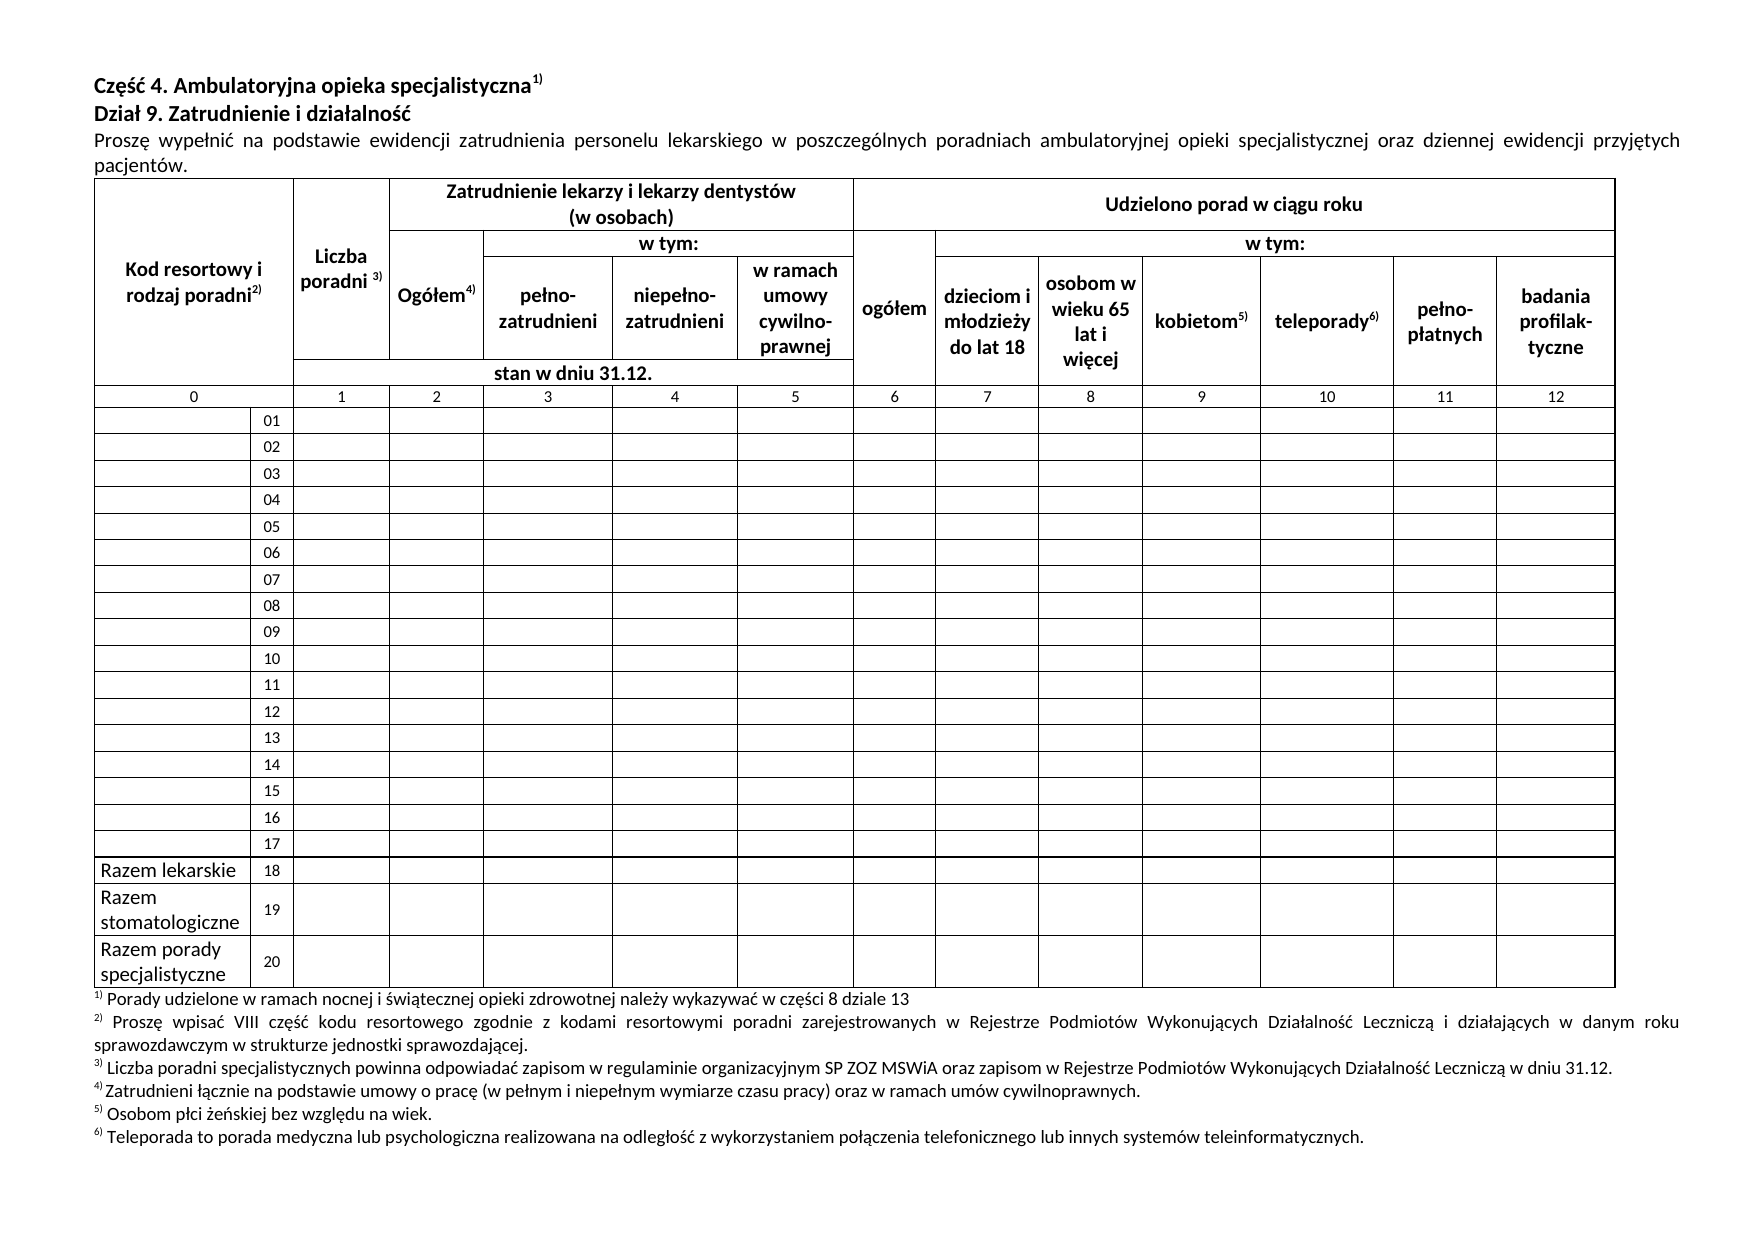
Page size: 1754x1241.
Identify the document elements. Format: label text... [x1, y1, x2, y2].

table_cell [1039, 487, 1142, 512]
table_cell [390, 699, 483, 724]
table_header Liczba poradni 3) [294, 179, 389, 359]
table_cell [613, 778, 737, 803]
table_cell [854, 725, 935, 751]
text 3) Liczba poradni specjalistycznych powinna odpowiadać zapisom w regulaminie organizacyjnym SP ZOZ MSWiA oraz zapisom w Rejestrze Podmiotów Wykonujących Działalność Leczniczą w dniu 31.12. [94, 1056, 1683, 1079]
table_cell [1261, 593, 1393, 618]
table_cell [613, 805, 737, 830]
table_cell [1497, 936, 1614, 987]
table_cell [1394, 566, 1496, 592]
table_cell 11 [1394, 386, 1496, 407]
table_cell [95, 672, 250, 698]
table_cell [738, 434, 853, 459]
table_cell [1261, 487, 1393, 512]
table_cell [1261, 725, 1393, 751]
table_cell [854, 884, 935, 935]
table_cell 12 [1497, 386, 1614, 407]
text 5) Osobom płci żeńskiej bez względu na wiek. [94, 1102, 1683, 1125]
text 6) Teleporada to porada medyczna lub psychologiczna realizowana na odległość z wykorzystaniem połączenia telefonicznego lub innych systemów teleinformatycznych. [94, 1125, 1683, 1148]
table_cell [1394, 514, 1496, 539]
table_cell [854, 619, 935, 645]
text 2) Proszę wpisać VIII część kodu resortowego zgodnie z kodami resortowymi poradni zarejestrowanych w Rejestrze Podmiotów Wykonujących Działalność Leczniczą i iałających w danym roku sprawozdawczym w strukturze jednostki sprawozdającej. [94, 1011, 1683, 1056]
table_cell [390, 408, 483, 433]
table_cell [613, 725, 737, 751]
table_cell [854, 487, 935, 512]
table_cell badania profilak-tyczne [1497, 257, 1614, 385]
table_cell [854, 540, 935, 565]
table_cell [936, 408, 1038, 433]
table_cell 4 [613, 386, 737, 407]
table_cell [95, 540, 250, 565]
table_cell [936, 725, 1038, 751]
table_cell [1394, 672, 1496, 698]
table_cell [613, 699, 737, 724]
table_cell [1039, 461, 1142, 486]
table_cell [484, 566, 612, 592]
table_cell [1039, 514, 1142, 539]
table_cell [936, 699, 1038, 724]
table_cell [294, 831, 389, 856]
table_cell [738, 487, 853, 512]
table_cell [1039, 593, 1142, 618]
table_cell [613, 672, 737, 698]
table_cell w ramach umowy cywilno-prawnej [738, 257, 853, 359]
table_cell 15 [251, 778, 293, 803]
table_cell [1497, 805, 1614, 830]
table_cell [1261, 858, 1393, 883]
table_cell w tym: [484, 231, 853, 256]
table_cell 9 [1143, 386, 1260, 407]
table_cell 2 [390, 386, 483, 407]
table_cell [390, 514, 483, 539]
table_cell [1261, 619, 1393, 645]
table_cell [484, 434, 612, 459]
table_cell [95, 461, 250, 486]
table_cell [613, 461, 737, 486]
table_cell 13 [251, 725, 293, 751]
table_cell [936, 514, 1038, 539]
table_cell [1497, 461, 1614, 486]
table_cell [294, 461, 389, 486]
text Proszę wypełnić na podstawie ewidencji zatrudnienia personelu lekarskiego w poszczególnych poradniach ambulatoryjnej opieki specjalistycznej oraz iennej ewidencji przyjętych pacjentów. [94, 127, 1683, 178]
table_cell [854, 408, 935, 433]
table_cell [484, 487, 612, 512]
table_cell 20 [251, 936, 293, 987]
table_cell [95, 752, 250, 777]
table_cell [613, 936, 737, 987]
table_cell [390, 725, 483, 751]
table_cell ogółem [854, 231, 935, 385]
table_cell [854, 805, 935, 830]
table_cell [936, 619, 1038, 645]
table_cell [1143, 884, 1260, 935]
table_cell [854, 672, 935, 698]
table_cell [1497, 646, 1614, 671]
table_cell [1261, 672, 1393, 698]
table_cell [1143, 805, 1260, 830]
table_cell [613, 831, 737, 856]
table_cell [95, 646, 250, 671]
table_cell [1497, 540, 1614, 565]
table_cell [1143, 699, 1260, 724]
table_cell 07 [251, 566, 293, 592]
table_cell [854, 566, 935, 592]
table_cell [1394, 752, 1496, 777]
table_cell [1497, 725, 1614, 751]
table_cell [936, 434, 1038, 459]
table_cell [936, 884, 1038, 935]
table_cell [1497, 831, 1614, 856]
table_cell [390, 672, 483, 698]
table_cell [738, 936, 853, 987]
table_cell [390, 752, 483, 777]
table_cell [294, 752, 389, 777]
table_cell [738, 672, 853, 698]
table_cell [390, 487, 483, 512]
table_cell [1039, 752, 1142, 777]
table_cell 16 [251, 805, 293, 830]
table_cell [1261, 514, 1393, 539]
table_cell [1143, 540, 1260, 565]
table_cell [936, 646, 1038, 671]
table_cell [294, 672, 389, 698]
table_cell [1143, 672, 1260, 698]
table_cell [738, 831, 853, 856]
table_cell 11 [251, 672, 293, 698]
table_cell 10 [251, 646, 293, 671]
table_cell [484, 699, 612, 724]
table_cell [854, 936, 935, 987]
table_cell 10 [1261, 386, 1393, 407]
table_cell [294, 514, 389, 539]
table_cell [1143, 461, 1260, 486]
table_cell [1394, 408, 1496, 433]
table_cell [294, 699, 389, 724]
table_cell [294, 884, 389, 935]
table_cell [613, 646, 737, 671]
table_cell [738, 725, 853, 751]
table_cell 5 [738, 386, 853, 407]
text Część 4. Ambulatoryjna opieka specjalistyczna1) [94, 71, 1683, 99]
table_cell 17 [251, 831, 293, 856]
table_cell [1143, 593, 1260, 618]
table_cell [613, 540, 737, 565]
table_cell [1497, 434, 1614, 459]
text 1) Porady udzielone w ramach nocnej i świątecznej opieki zdrowotnej należy wykazywać w części 8 dziale 13 [94, 988, 1683, 1011]
table_cell osobom w wieku 65 lat i więcej [1039, 257, 1142, 385]
table_cell 7 [936, 386, 1038, 407]
table_cell teleporady6) [1261, 257, 1393, 385]
table_cell [1143, 487, 1260, 512]
table_cell [294, 725, 389, 751]
table_cell [1039, 619, 1142, 645]
table_cell [95, 619, 250, 645]
table_cell [936, 672, 1038, 698]
table_cell [738, 858, 853, 883]
table_cell 05 [251, 514, 293, 539]
table_cell [294, 487, 389, 512]
table_cell [1394, 540, 1496, 565]
table_cell [1143, 434, 1260, 459]
table_cell [1497, 408, 1614, 433]
table_cell [613, 566, 737, 592]
table_cell [613, 593, 737, 618]
table_cell [1039, 805, 1142, 830]
table_cell [1039, 646, 1142, 671]
table_cell [294, 805, 389, 830]
table_cell pełno-zatrudnieni [484, 257, 612, 359]
table_cell [1394, 858, 1496, 883]
table_cell [613, 408, 737, 433]
table_cell [1039, 566, 1142, 592]
table_cell [936, 461, 1038, 486]
table_cell [1497, 778, 1614, 803]
table_header Zatrudnienie lekarzy i lekarzy dentystów (w osobach) [390, 179, 853, 229]
table_cell [1261, 884, 1393, 935]
table_cell [390, 593, 483, 618]
table_cell [484, 752, 612, 777]
table_cell [613, 514, 737, 539]
table_cell [613, 619, 737, 645]
table_cell [1039, 858, 1142, 883]
table_cell [1143, 725, 1260, 751]
table_header Uielono porad w ciągu roku [854, 179, 1614, 229]
table_cell [1394, 884, 1496, 935]
table_cell [1261, 805, 1393, 830]
table_cell [1143, 752, 1260, 777]
table_cell [1394, 699, 1496, 724]
table_cell [738, 778, 853, 803]
table_cell [738, 540, 853, 565]
table_cell stan w dniu 31.12. [294, 360, 853, 385]
table_cell [1261, 778, 1393, 803]
table_cell [1039, 778, 1142, 803]
table_cell 8 [1039, 386, 1142, 407]
table_cell [1394, 461, 1496, 486]
table_cell [1497, 514, 1614, 539]
table_cell [738, 752, 853, 777]
table_cell [1497, 884, 1614, 935]
table_cell [294, 593, 389, 618]
table_cell [1497, 593, 1614, 618]
table_cell [1261, 936, 1393, 987]
table_cell [1143, 831, 1260, 856]
table_cell 1 [294, 386, 389, 407]
table_cell 09 [251, 619, 293, 645]
table_cell [1261, 461, 1393, 486]
table_cell [1497, 672, 1614, 698]
table_cell [1394, 619, 1496, 645]
table_cell [936, 778, 1038, 803]
table_cell [1039, 699, 1142, 724]
table_cell [1394, 831, 1496, 856]
table_cell [484, 408, 612, 433]
table_cell [1394, 434, 1496, 459]
table_cell [390, 540, 483, 565]
table_cell [1497, 566, 1614, 592]
table_cell [95, 408, 250, 433]
table_cell 3 [484, 386, 612, 407]
table_cell [1143, 936, 1260, 987]
table_cell [95, 699, 250, 724]
table_cell [1261, 434, 1393, 459]
table_cell 19 [251, 884, 293, 935]
table_cell [1497, 752, 1614, 777]
table_cell 0 [95, 386, 293, 407]
table_cell [738, 593, 853, 618]
table_cell [738, 566, 853, 592]
table_cell [95, 778, 250, 803]
table_cell [854, 699, 935, 724]
table_cell [484, 778, 612, 803]
table_cell pełno-płatnych [1394, 257, 1496, 385]
table_cell 03 [251, 461, 293, 486]
table_cell [936, 566, 1038, 592]
table_cell [1497, 619, 1614, 645]
table_cell [1039, 831, 1142, 856]
table_cell [390, 884, 483, 935]
table_cell [294, 434, 389, 459]
table_cell [95, 487, 250, 512]
table_cell [854, 752, 935, 777]
table_cell [1143, 566, 1260, 592]
table_cell [1497, 858, 1614, 883]
table_cell [484, 619, 612, 645]
table_cell 06 [251, 540, 293, 565]
table_cell [1143, 514, 1260, 539]
table_cell [1394, 593, 1496, 618]
table_cell Razem lekarskie [95, 858, 250, 883]
table_cell [484, 805, 612, 830]
table_cell [854, 514, 935, 539]
table_cell [95, 831, 250, 856]
table_cell [484, 936, 612, 987]
table_cell [1261, 699, 1393, 724]
table_cell [390, 858, 483, 883]
table_cell [738, 699, 853, 724]
table_cell [95, 593, 250, 618]
table_cell [1261, 831, 1393, 856]
table_cell [1039, 884, 1142, 935]
table_cell [1039, 672, 1142, 698]
table_cell 01 [251, 408, 293, 433]
table_cell [390, 778, 483, 803]
table_cell [1261, 752, 1393, 777]
table_header Kod resortowy i roaj poradni2) [95, 179, 293, 385]
table_cell [484, 514, 612, 539]
table_cell 12 [251, 699, 293, 724]
table_cell [1261, 646, 1393, 671]
table_cell [936, 487, 1038, 512]
table_cell [390, 566, 483, 592]
table_cell [1143, 408, 1260, 433]
table_cell [95, 725, 250, 751]
table_cell [613, 884, 737, 935]
table_cell Razem porady specjalistyczne [95, 936, 250, 987]
table_cell 04 [251, 487, 293, 512]
table_cell [613, 858, 737, 883]
table_cell [484, 672, 612, 698]
table_cell [390, 831, 483, 856]
table_cell [1039, 936, 1142, 987]
table_cell [1143, 646, 1260, 671]
table_cell [294, 936, 389, 987]
text Dział 9. Zatrudnienie i iałalność [94, 99, 1683, 127]
table_cell [1143, 858, 1260, 883]
table_cell [738, 461, 853, 486]
table_cell [936, 593, 1038, 618]
table_cell [613, 434, 737, 459]
table_cell 18 [251, 858, 293, 883]
table_cell [484, 646, 612, 671]
table_cell [484, 593, 612, 618]
table_cell [1039, 725, 1142, 751]
table_cell [1261, 408, 1393, 433]
table_cell [390, 619, 483, 645]
table_cell [854, 831, 935, 856]
table_cell ieciom i młoieży do lat 18 [936, 257, 1038, 385]
table_cell [738, 619, 853, 645]
table_cell [738, 805, 853, 830]
table_cell [1497, 487, 1614, 512]
table_cell [1394, 487, 1496, 512]
table_cell [936, 858, 1038, 883]
table_cell [854, 646, 935, 671]
table_cell [1394, 936, 1496, 987]
table_cell [854, 593, 935, 618]
table_cell [936, 805, 1038, 830]
table_cell [1039, 540, 1142, 565]
table_cell [1143, 778, 1260, 803]
table_cell [613, 487, 737, 512]
table_cell [1039, 408, 1142, 433]
table_cell [1394, 805, 1496, 830]
table_cell [738, 884, 853, 935]
table_cell [484, 725, 612, 751]
table_cell [294, 540, 389, 565]
table_cell [95, 434, 250, 459]
table_cell Razem stomatologiczne [95, 884, 250, 935]
table_cell [484, 884, 612, 935]
table_cell [738, 646, 853, 671]
table_cell [484, 858, 612, 883]
table_cell [1394, 725, 1496, 751]
table_cell [294, 646, 389, 671]
table_cell [936, 752, 1038, 777]
table_cell 6 [854, 386, 935, 407]
table_cell [294, 408, 389, 433]
table_cell 02 [251, 434, 293, 459]
table_cell [95, 566, 250, 592]
table_cell [854, 778, 935, 803]
table_cell [390, 805, 483, 830]
table_cell [1261, 566, 1393, 592]
table_cell [484, 540, 612, 565]
table_cell [294, 778, 389, 803]
table_cell [390, 461, 483, 486]
table_cell [95, 805, 250, 830]
table_cell [294, 858, 389, 883]
table_cell [854, 858, 935, 883]
table_cell [1039, 434, 1142, 459]
table_cell [390, 646, 483, 671]
table_cell [294, 619, 389, 645]
table_cell [484, 461, 612, 486]
table_cell 14 [251, 752, 293, 777]
table_cell [854, 434, 935, 459]
table_cell [936, 831, 1038, 856]
table_cell [390, 936, 483, 987]
table_cell [1394, 778, 1496, 803]
table_cell niepełno-zatrudnieni [613, 257, 737, 359]
table_cell kobietom5) [1143, 257, 1260, 385]
table_cell [738, 514, 853, 539]
table_cell [1497, 699, 1614, 724]
text 4) Zatrudnieni łącznie na podstawie umowy o pracę (w pełnym i niepełnym wymiarze czasu pracy) oraz w ramach umów cywilnoprawnych. [94, 1079, 1683, 1102]
table_cell [484, 831, 612, 856]
table_cell [854, 461, 935, 486]
table_cell [1143, 619, 1260, 645]
table_cell Ogółem4) [390, 231, 483, 359]
table_cell 08 [251, 593, 293, 618]
table_cell w tym: [936, 231, 1614, 256]
table_cell [1394, 646, 1496, 671]
table_cell [1261, 540, 1393, 565]
table_cell [936, 540, 1038, 565]
table_cell [390, 434, 483, 459]
table_cell [936, 936, 1038, 987]
table_cell [95, 514, 250, 539]
table_cell [738, 408, 853, 433]
table_cell [613, 752, 737, 777]
table_cell [294, 566, 389, 592]
